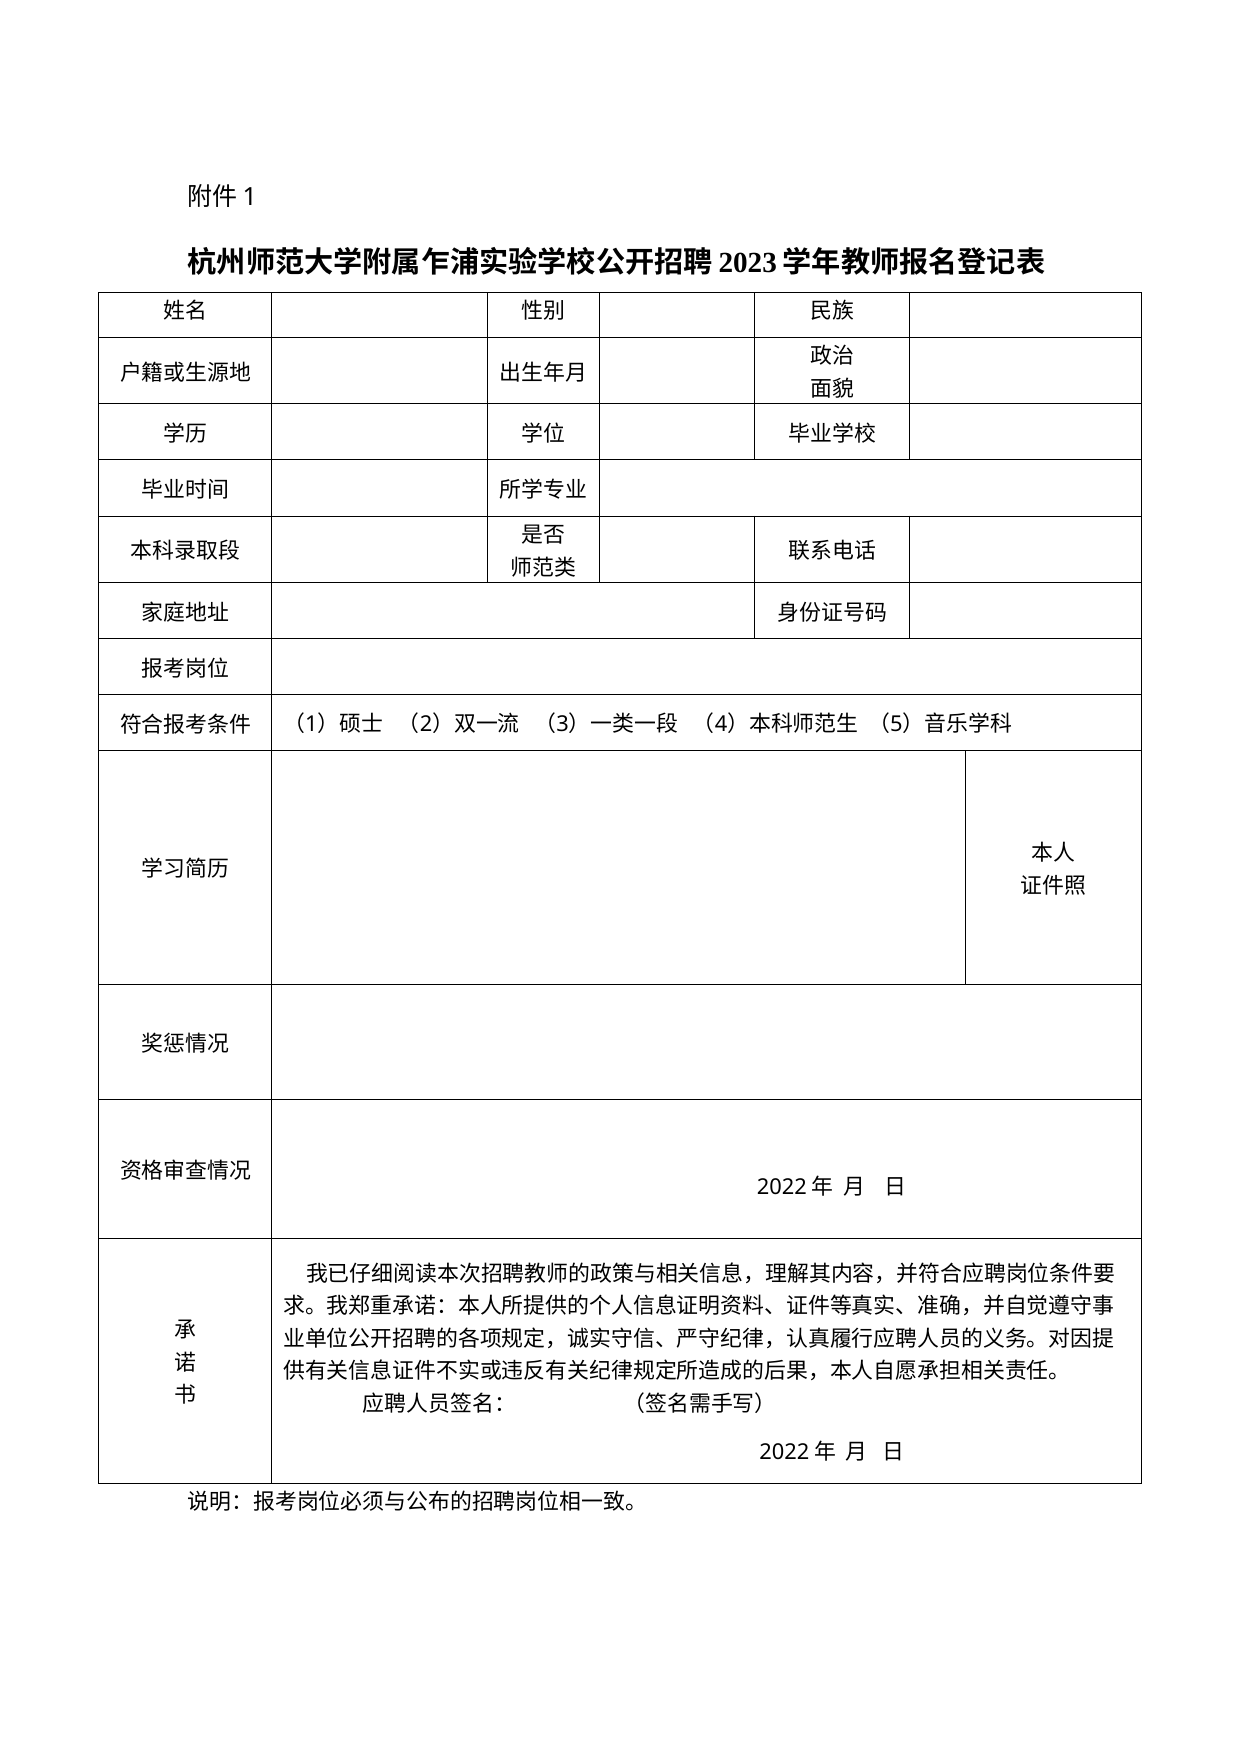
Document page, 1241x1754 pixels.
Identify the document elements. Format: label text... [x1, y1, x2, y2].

table_cell 我已仔细阅读本次招聘教师的政策与相关信息，理解其内容，并符合应聘岗位条件要求。我郑重承诺：本人所提供的个人信息证明资料、证件等真实、准确，并自觉遵守事业单位公开招聘的各项规定，诚实守信、严守纪律，认真履行应聘人员的义务。对因提供有关信息证件不实或违反有关纪律规定所造成的后果，本人自愿承担相关责任。 应聘人员签名： （签名需手写） 2022年 月 日 [272, 1239, 1141, 1483]
table_cell [910, 404, 1141, 459]
table_header 民族 [755, 293, 909, 337]
table_cell [272, 338, 487, 403]
table_cell 毕业学校 [755, 404, 909, 459]
table_cell 承 诺 书 [99, 1239, 271, 1483]
table_cell [272, 404, 487, 459]
table_cell 政治 面貌 [755, 338, 909, 403]
table_cell 本科录取段 [99, 517, 271, 582]
table_cell 2022年 月 日 [272, 1100, 1141, 1238]
table_header 姓名 [99, 293, 271, 337]
text 说明：报考岗位必须与公布的招聘岗位相一致。 [187, 1484, 1053, 1516]
table_cell [272, 583, 754, 638]
table_cell 奖惩情况 [99, 985, 271, 1099]
table_cell 学历 [99, 404, 271, 459]
table_header [910, 293, 1141, 337]
table_cell [272, 985, 1141, 1099]
table_header [600, 293, 754, 337]
table_cell 家庭地址 [99, 583, 271, 638]
table_cell [910, 583, 1141, 638]
table_cell 联系电话 [755, 517, 909, 582]
table_cell [910, 338, 1141, 403]
text 杭州师范大学附属乍浦实验学校公开招聘2023学年教师报名登记表 [187, 227, 1053, 292]
table_cell 所学专业 [488, 460, 599, 516]
table_cell [272, 517, 487, 582]
table_cell [272, 751, 965, 984]
table_cell [910, 517, 1141, 582]
table_cell [272, 460, 487, 516]
table_header 性别 [488, 293, 599, 337]
table_cell 学习简历 [99, 751, 271, 984]
table_cell 户籍或生源地 [99, 338, 271, 403]
table_cell [272, 639, 1141, 694]
table_cell 符合报考条件 [99, 695, 271, 750]
table_cell [600, 517, 754, 582]
table_cell 资格审查情况 [99, 1100, 271, 1238]
text 附件1 [187, 162, 1053, 227]
table_cell （1）硕士 （2）双一流 （3）一类一段 （4）本科师范生 （5）音乐学科 [272, 695, 1141, 750]
table_cell 学位 [488, 404, 599, 459]
table_cell 身份证号码 [755, 583, 909, 638]
table_header [272, 293, 487, 337]
table_cell [600, 338, 754, 403]
table_cell [600, 404, 754, 459]
table_cell 报考岗位 [99, 639, 271, 694]
table_cell 本人 证件照 [966, 751, 1141, 984]
table_cell 毕业时间 [99, 460, 271, 516]
table_cell 出生年月 [488, 338, 599, 403]
table_cell 是否 师范类 [488, 517, 599, 582]
table_cell [600, 460, 1141, 516]
